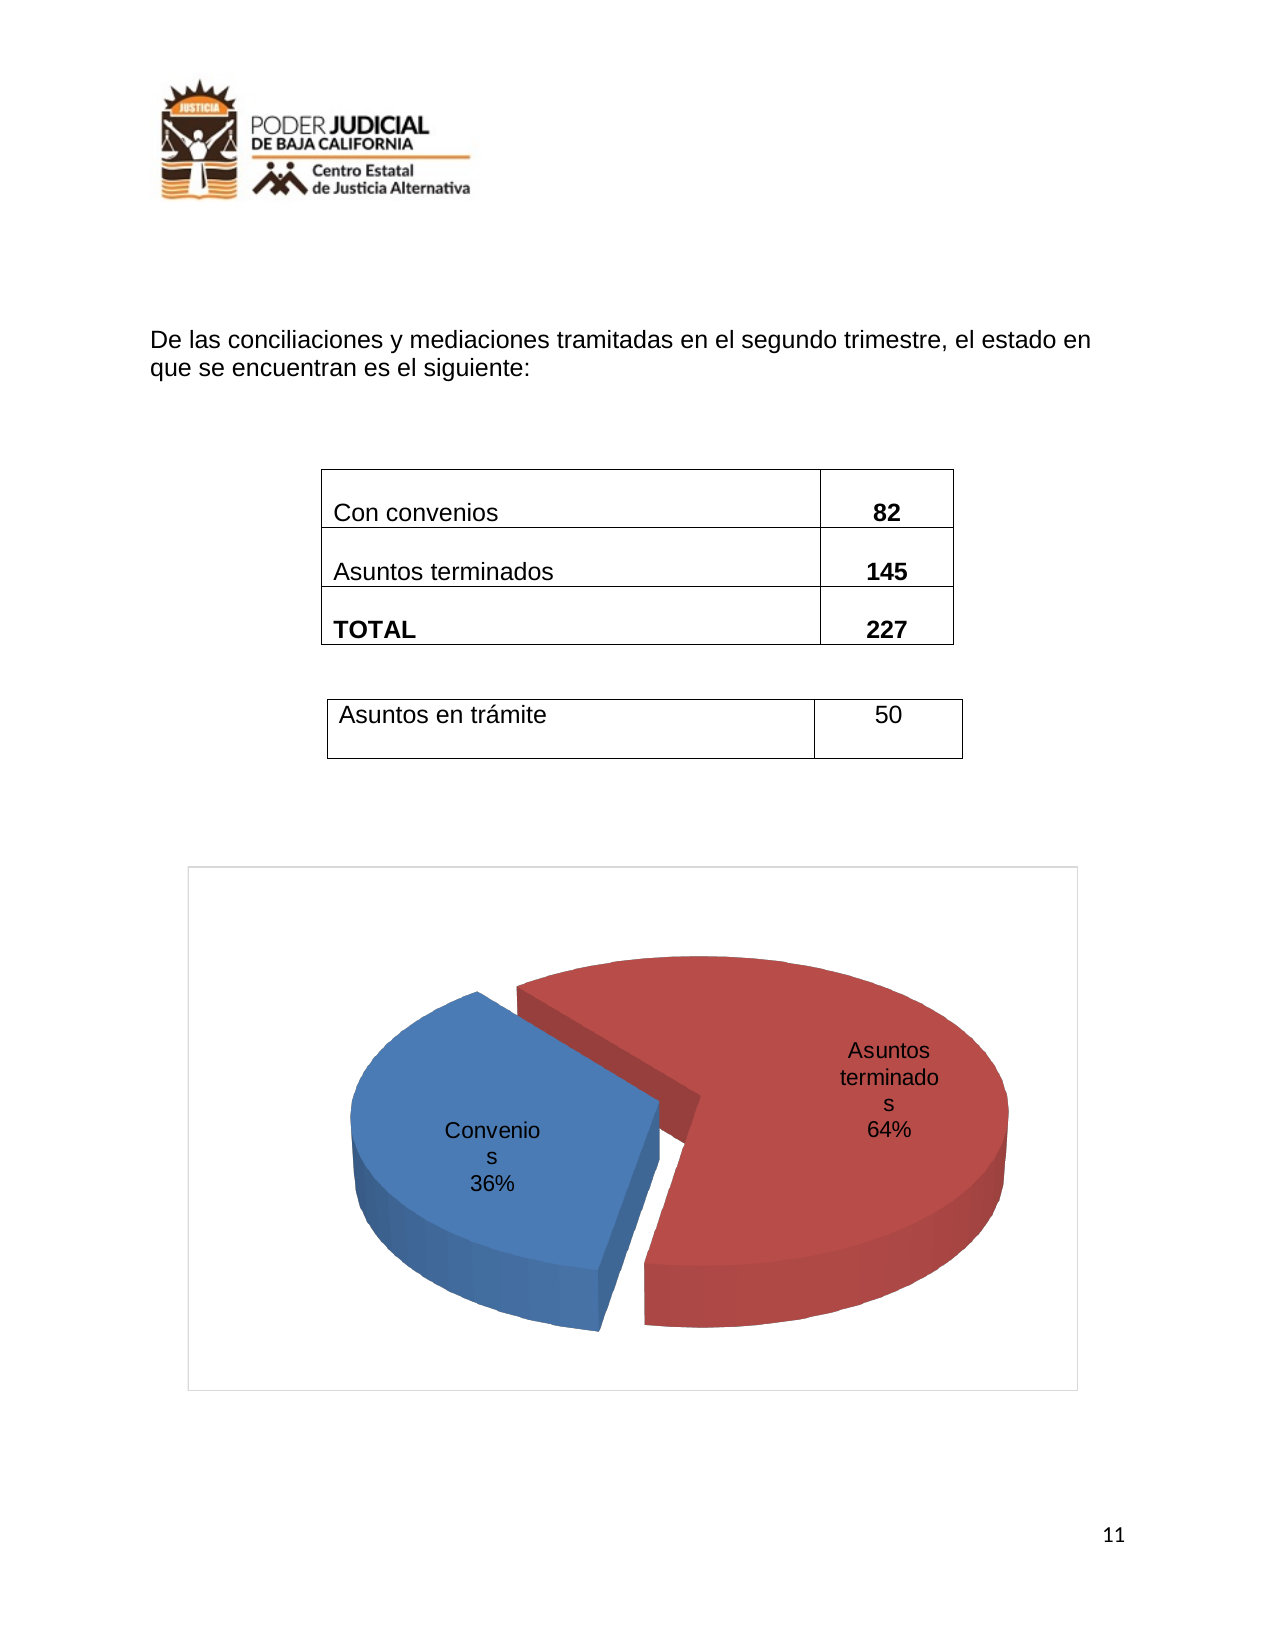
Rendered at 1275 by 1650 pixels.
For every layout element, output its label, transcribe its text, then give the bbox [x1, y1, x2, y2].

table_header Con convenios [322, 470, 820, 527]
table_header 82 [821, 470, 953, 527]
table_cell TOTAL [322, 587, 820, 644]
text De las conciliaciones y mediaciones tramitadas en el segundo trimestre, el estado en que se encuentran es el siguiente: [150, 325, 1125, 382]
table_header Asuntos en trámite [328, 700, 814, 757]
table_cell 145 [821, 528, 953, 586]
table_header 50 [815, 700, 962, 757]
table_cell 227 [821, 587, 953, 644]
table_cell Asuntos terminados [322, 528, 820, 586]
